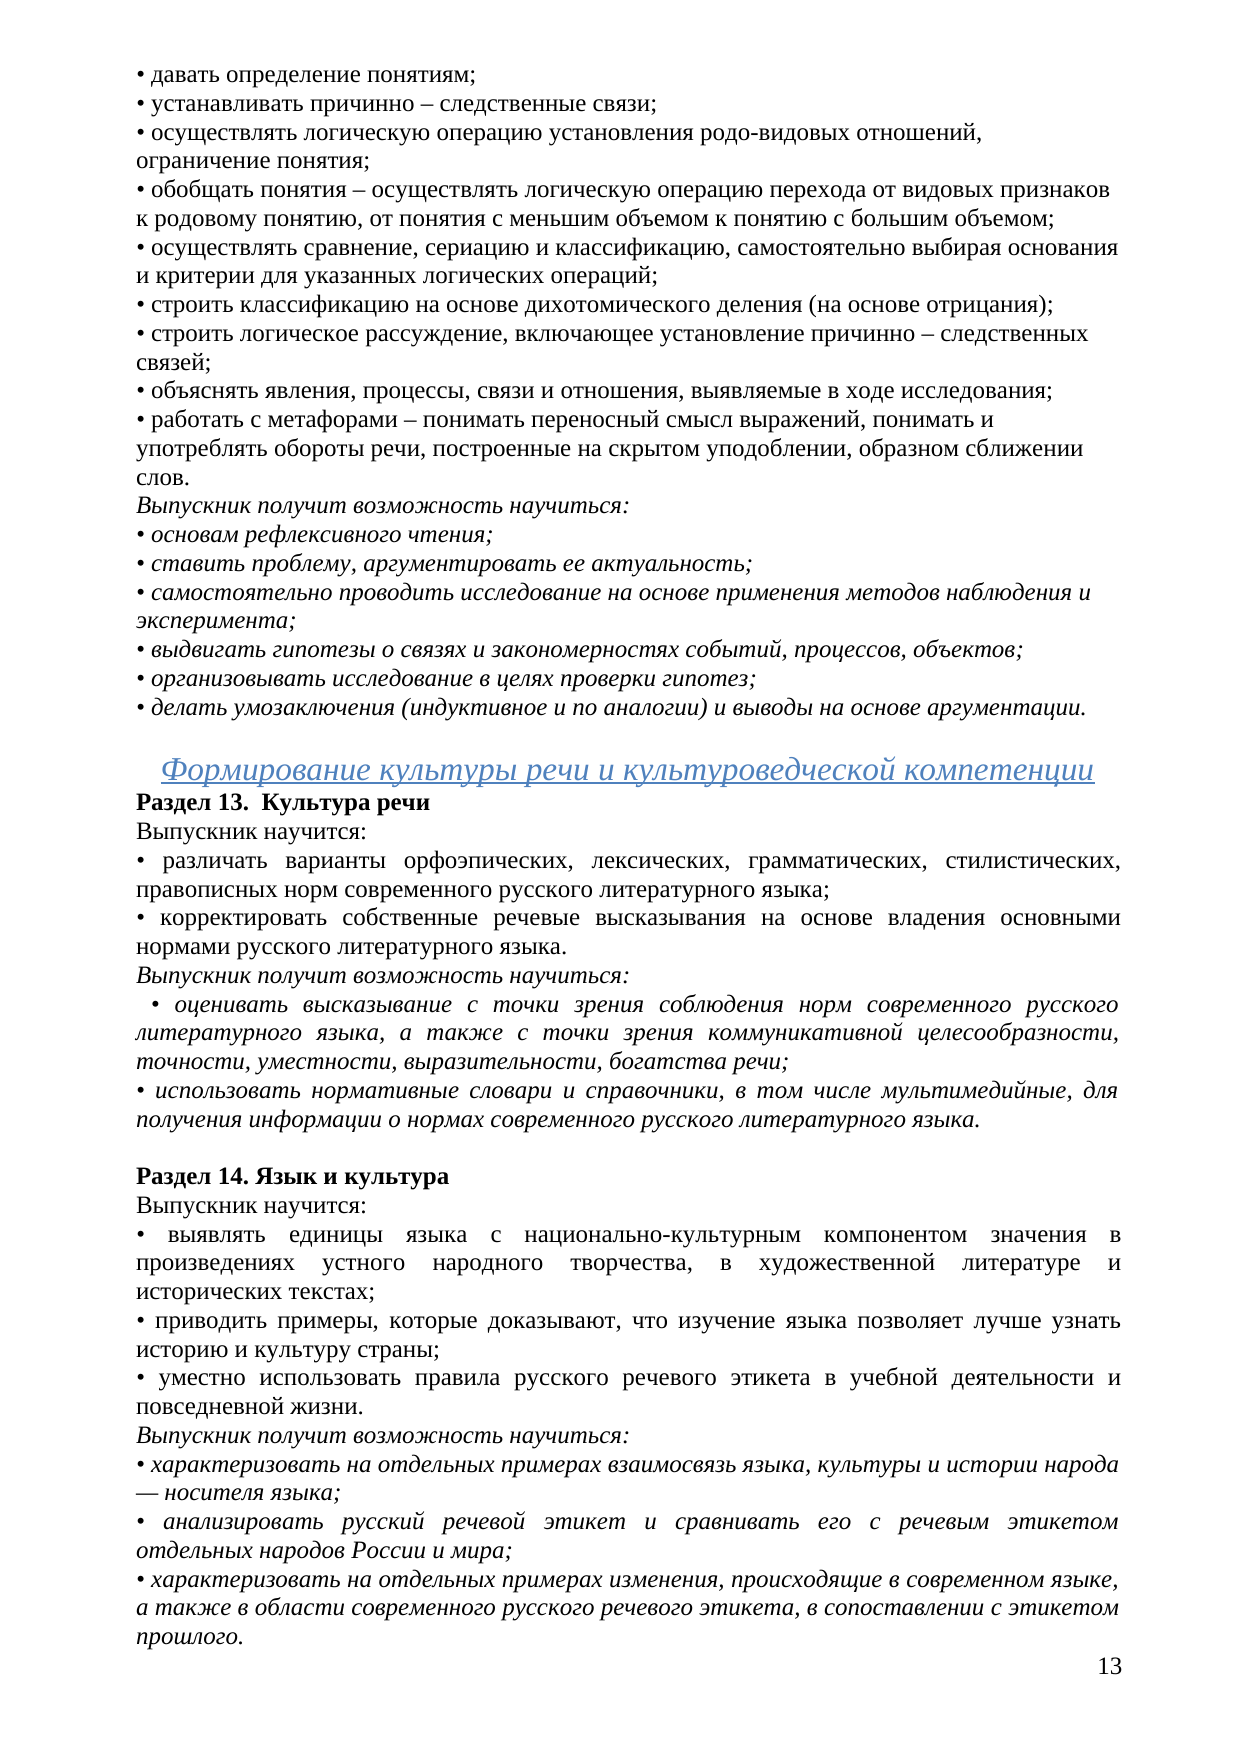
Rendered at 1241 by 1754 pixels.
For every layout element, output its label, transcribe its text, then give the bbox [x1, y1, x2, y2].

text • приводить примеры, которые доказывают, что изучение языка позволяет лучше узнать историю и культуру страны; [136, 1305, 1122, 1362]
text • характеризовать на отдельных примерах изменения, происходящие в современном языке, а также в области современного русского речевого этикета, в сопоставлении с этикетом прошлого. [136, 1564, 1122, 1650]
text • различать варианты орфоэпических, лексических, грамматических, стилистических, правописных норм современного русского литературного языка; [136, 845, 1122, 902]
text Выпускник научится: [136, 1190, 1122, 1219]
text • основам рефлексивного чтения; [136, 519, 1122, 548]
text • анализировать русский речевой этикет и сравнивать его с речевым этикетом отдельных народов России и мира; [136, 1506, 1122, 1564]
text Раздел 13. Культура речи [136, 787, 1122, 816]
text • организовывать исследование в целях проверки гипотез; [136, 663, 1122, 692]
text Выпускник научится: [136, 816, 1122, 845]
text • объяснять явления, процессы, связи и отношения, выявляемые в ходе исследования; [136, 375, 1122, 404]
text • ставить проблему, аргументировать ее актуальность; [136, 548, 1122, 577]
text • выявлять единицы языка с национально-культурным компонентом значения в произведениях устного народного творчества, в художественной литературе и исторических текстах; [136, 1219, 1122, 1305]
text • делать умозаключения (индуктивное и по аналогии) и выводы на основе аргументации. [136, 692, 1122, 720]
text • корректировать собственные речевые высказывания на основе владения основными нормами русского литературного языка. [136, 902, 1122, 960]
text Формирование культуры речи и культуроведческой компетенции [136, 749, 1122, 787]
text • осуществлять сравнение, сериацию и классификацию, самостоятельно выбирая основания и критерии для указанных логических операций; [136, 232, 1122, 289]
text • самостоятельно проводить исследование на основе применения методов наблюдения и эксперимента; [136, 577, 1122, 634]
text • использовать нормативные словари и справочники, в том числе мультимедийные, для получения информации о нормах современного русского литературного языка. [136, 1075, 1122, 1132]
text • характеризовать на отдельных примерах взаимосвязь языка, культуры и истории народа — носителя языка; [136, 1449, 1122, 1506]
text • оценивать высказывание с точки зрения соблюдения норм современного русского литературного языка, а также с точки зрения коммуникативной целесообразности, точности, уместности, выразительности, богатства речи; [136, 989, 1122, 1075]
text Выпускник получит возможность научиться: [136, 960, 1122, 989]
text • выдвигать гипотезы о связях и закономерностях событий, процессов, объектов; [136, 634, 1122, 663]
text • устанавливать причинно – следственные связи; [136, 88, 1122, 117]
text • строить логическое рассуждение, включающее установление причинно – следственных связей; [136, 318, 1122, 375]
text Раздел 14. Язык и культура [136, 1161, 1122, 1190]
text • строить классификацию на основе дихотомического деления (на основе отрицания); [136, 289, 1122, 318]
text • давать определение понятиям; [136, 59, 1122, 88]
text • уместно использовать правила русского речевого этикета в учебной деятельности и повседневной жизни. [136, 1362, 1122, 1420]
text • осуществлять логическую операцию установления родо-видовых отношений, ограничение понятия; [136, 117, 1122, 174]
text • работать с метафорами – понимать переносный смысл выражений, понимать и употреблять обороты речи, построенные на скрытом уподоблении, образном сближении слов. [136, 404, 1122, 490]
text Выпускник получит возможность научиться: [136, 490, 1122, 519]
text Выпускник получит возможность научиться: [136, 1420, 1122, 1449]
text • обобщать понятия – осуществлять логическую операцию перехода от видовых признаков к родовому понятию, от понятия с меньшим объемом к понятию с большим объемом; [136, 174, 1122, 232]
